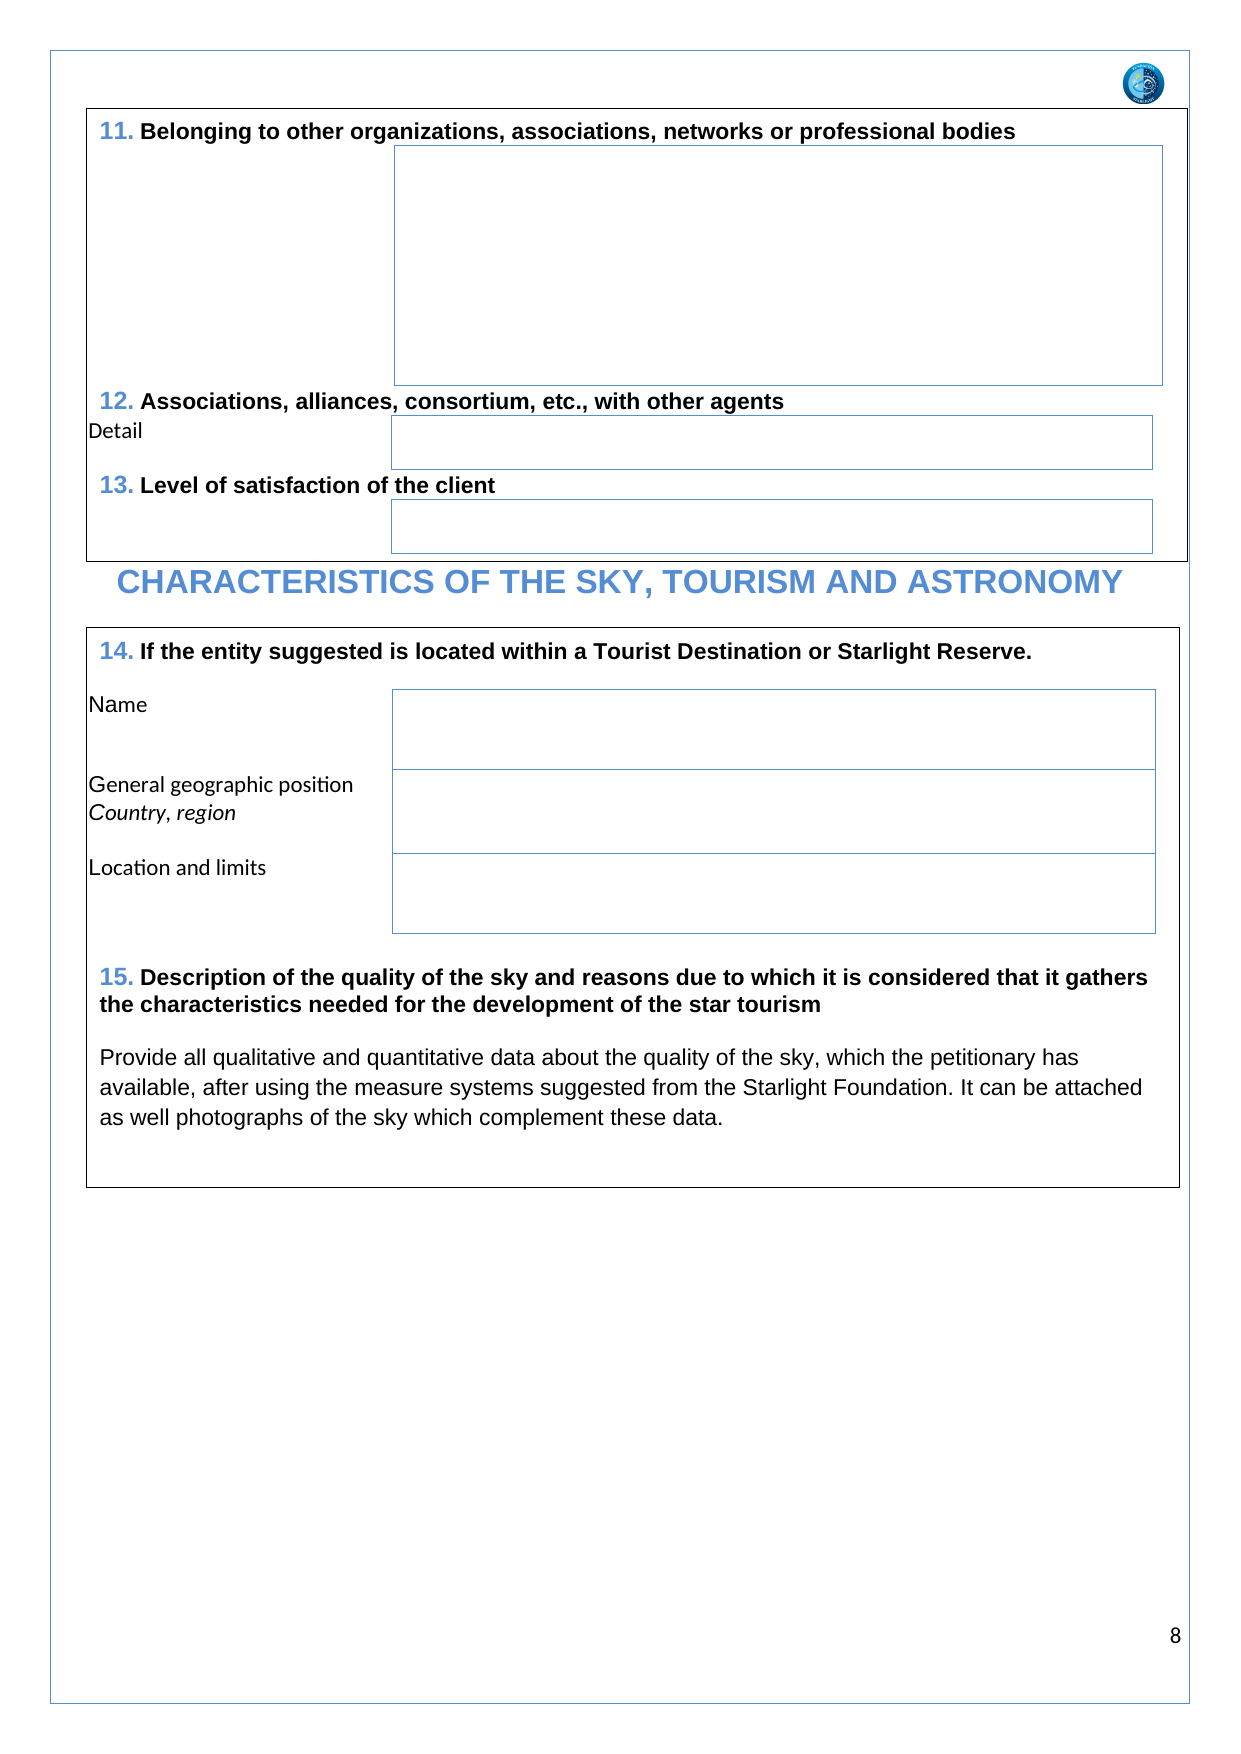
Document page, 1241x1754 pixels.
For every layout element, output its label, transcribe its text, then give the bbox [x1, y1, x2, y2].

picture [1119, 60, 1167, 104]
table_header 14. If the entity suggested is located within a Tourist Destination or Starlight Reserve. 15. Description of the quality of the sky and reasons due to which it is considered that it gathers the characteristics needed for the development of the star tourism Provide all qualitative and quantitative data about the quality of the sky, which the petitionary has available, after using the measure systems suggested from the Starlight Foundation. It can be attached as well photographs of the sky which complement these data. 16. Names and location (geographic coordinates) of the main cities, tourist centers and other sources of potential lighting pollution: 17. Activities of astronomic, scientific, cultural or educational tourism which currently are performed in the suggested area of action of the Starlight Company 18. Other tourist activities which are currently performed in the suggested area of action of the Starlight Company 19. Activities and services of tourism of the stars offered already by the company to be certified as Starlight Company 20. Activities which could be performed in the future as a result of being certified as Starlight Company 21. Current resources and facilities to promote star tourism among their clients and to promote the astronomic awareness 22. We are interested in receiving basic training on astronomy through the courses the Foundation offers to that end in order to be able to offer and develop correctly activities/products among our clients 23. We have the will of telling/hiring specialized staff (“Starlight Astronomic Monitors”, for example) in the activities of Tourism of the Stars which we offer in our Company to spread this tourist offer. [87, 628, 1179, 1187]
text CHARACTERISTICS OF THE SKY, TOURISM AND ASTRONOMY [59, 562, 1181, 601]
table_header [87, 109, 1187, 561]
